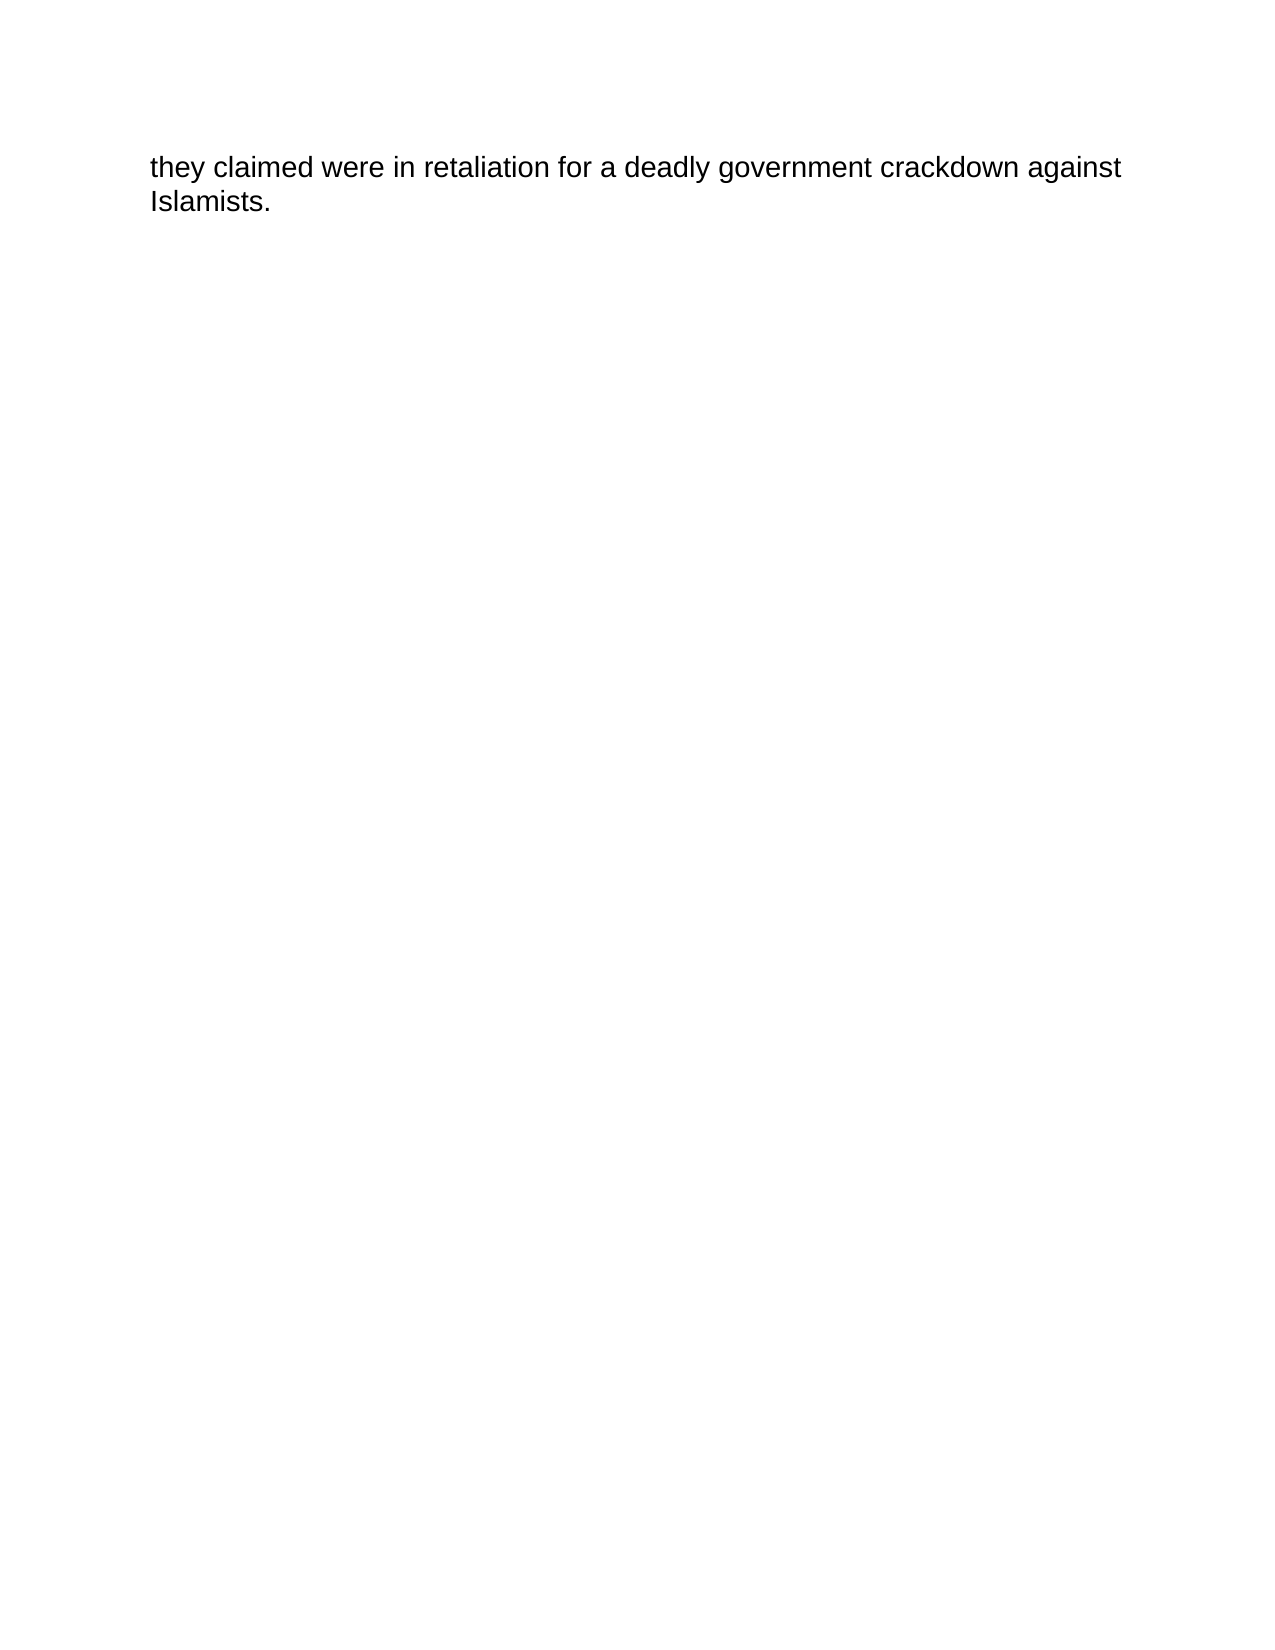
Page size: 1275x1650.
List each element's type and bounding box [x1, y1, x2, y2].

text [150, 150, 1125, 217]
